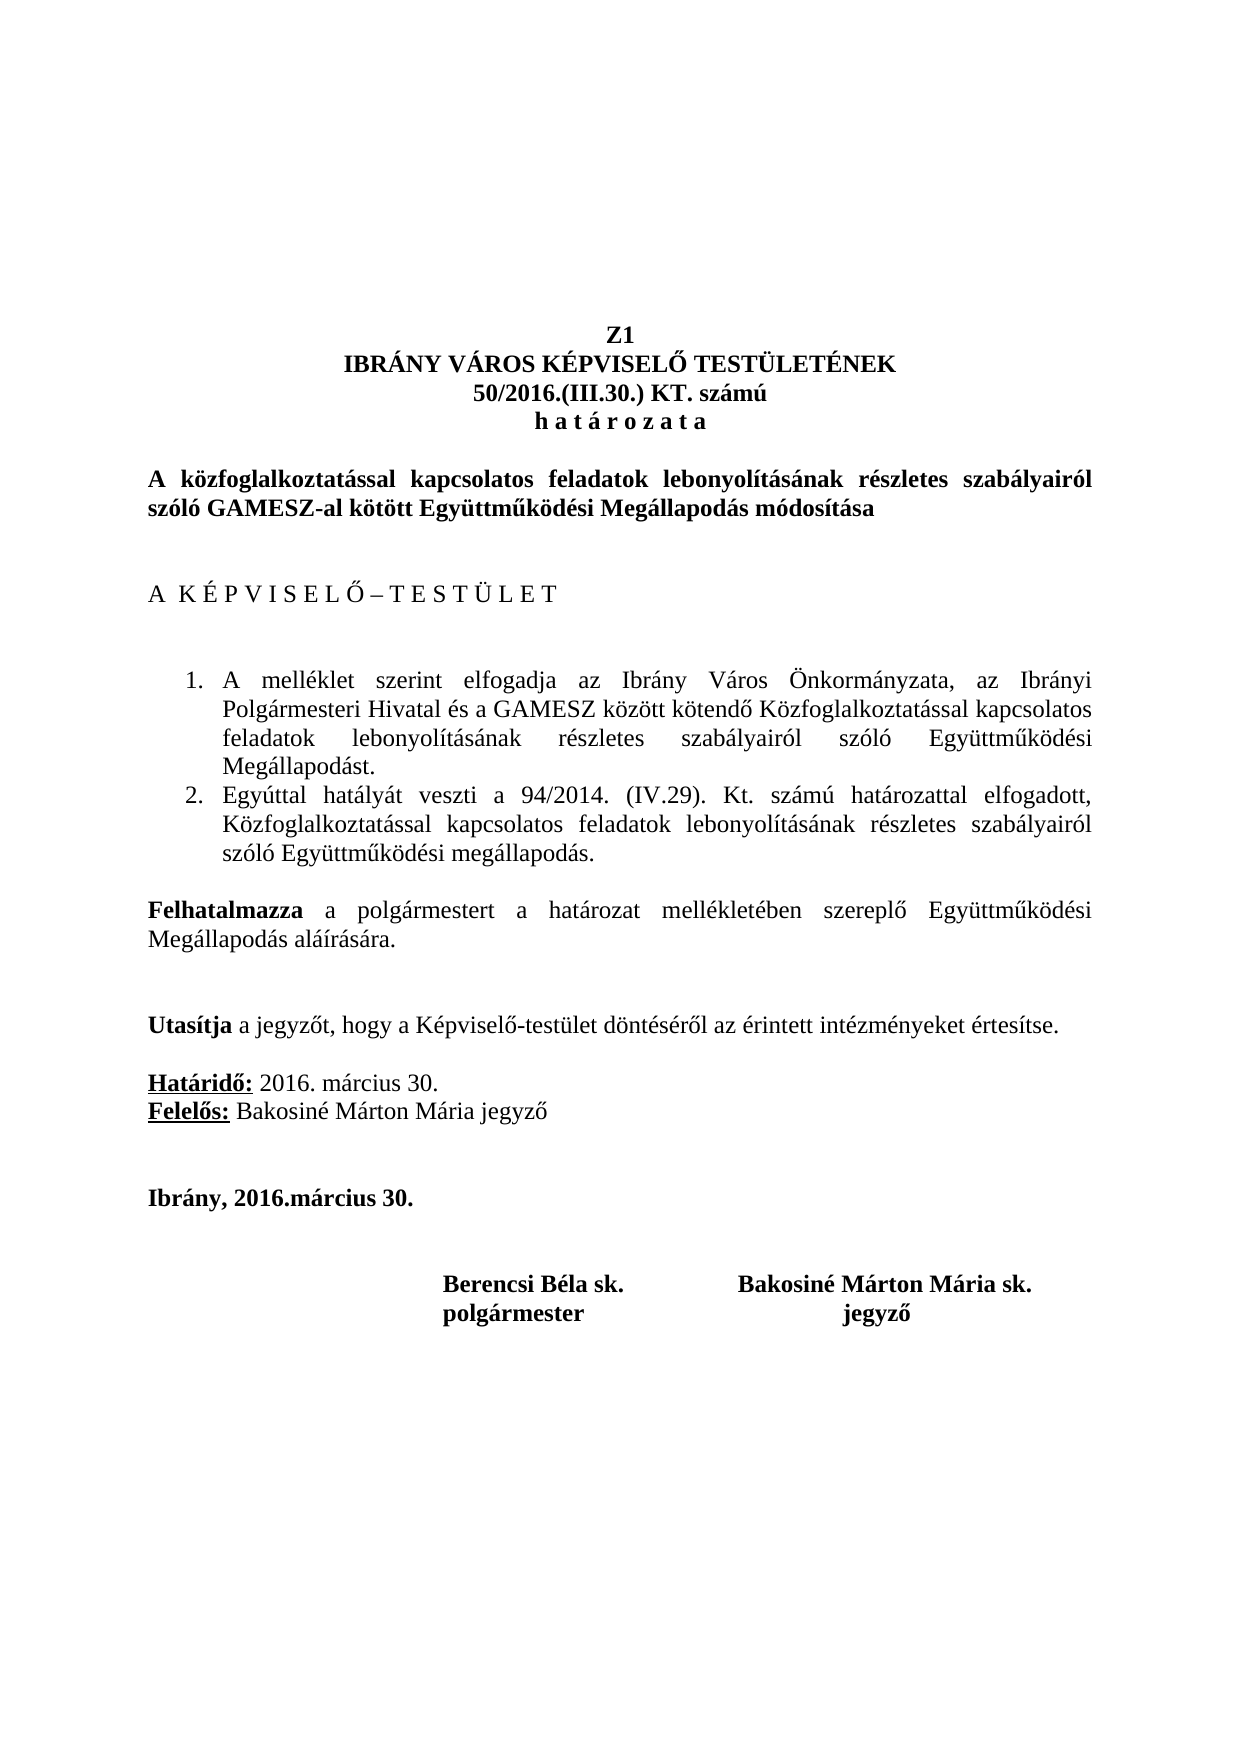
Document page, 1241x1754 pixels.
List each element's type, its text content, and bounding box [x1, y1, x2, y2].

text Határidő: 2016. március 30. [148, 1068, 1093, 1096]
list Egyúttal hatályát veszti a 94/2014. (IV.29). Kt. számú határozattal elfogadott, Közfoglalkoztatással kapcsolatos feladatok lebonyolításának részletes szabályairól szóló Együttműködési megállapodás. [185, 780, 1093, 866]
text Felelős: Bakosiné Márton Mária jegyző [148, 1096, 1093, 1125]
text polgármester jegyző [148, 1298, 1093, 1326]
text Utasítja a jegyzőt, hogy a Képviselő-testület döntéséről az érintett intézményeket értesítse. [148, 1010, 1093, 1039]
list A melléklet szerint elfogadja az Ibrány Város Önkormányzata, az Ibrányi Polgármesteri Hivatal és a GAMESZ között kötendő Közfoglalkoztatással kapcsolatos feladatok lebonyolításának részletes szabályairól szóló Együttműködési Megállapodást. [185, 665, 1093, 780]
text 50/2016.(III.30.) KT. számú [148, 378, 1093, 406]
text Berencsi Béla sk. Bakosiné Márton Mária sk. [148, 1269, 1093, 1298]
text IBRÁNY VÁROS KÉPVISELŐ TESTÜLETÉNEK [148, 349, 1093, 378]
text h a t á r o z a t a [148, 406, 1093, 435]
text Ibrány, 2016.március 30. [148, 1183, 1093, 1211]
text A K É P V I S E L Ő – T E S T Ü L E T [148, 579, 1093, 608]
text Felhatalmazza a polgármestert a határozat mellékletében szereplő Együttműködési Megállapodás aláírására. [148, 895, 1093, 953]
text Z1 [148, 320, 1093, 349]
text A közfoglalkoztatással kapcsolatos feladatok lebonyolításának részletes szabályairól szóló GAMESZ-al kötött Együttműködési Megállapodás módosítása [148, 464, 1093, 521]
